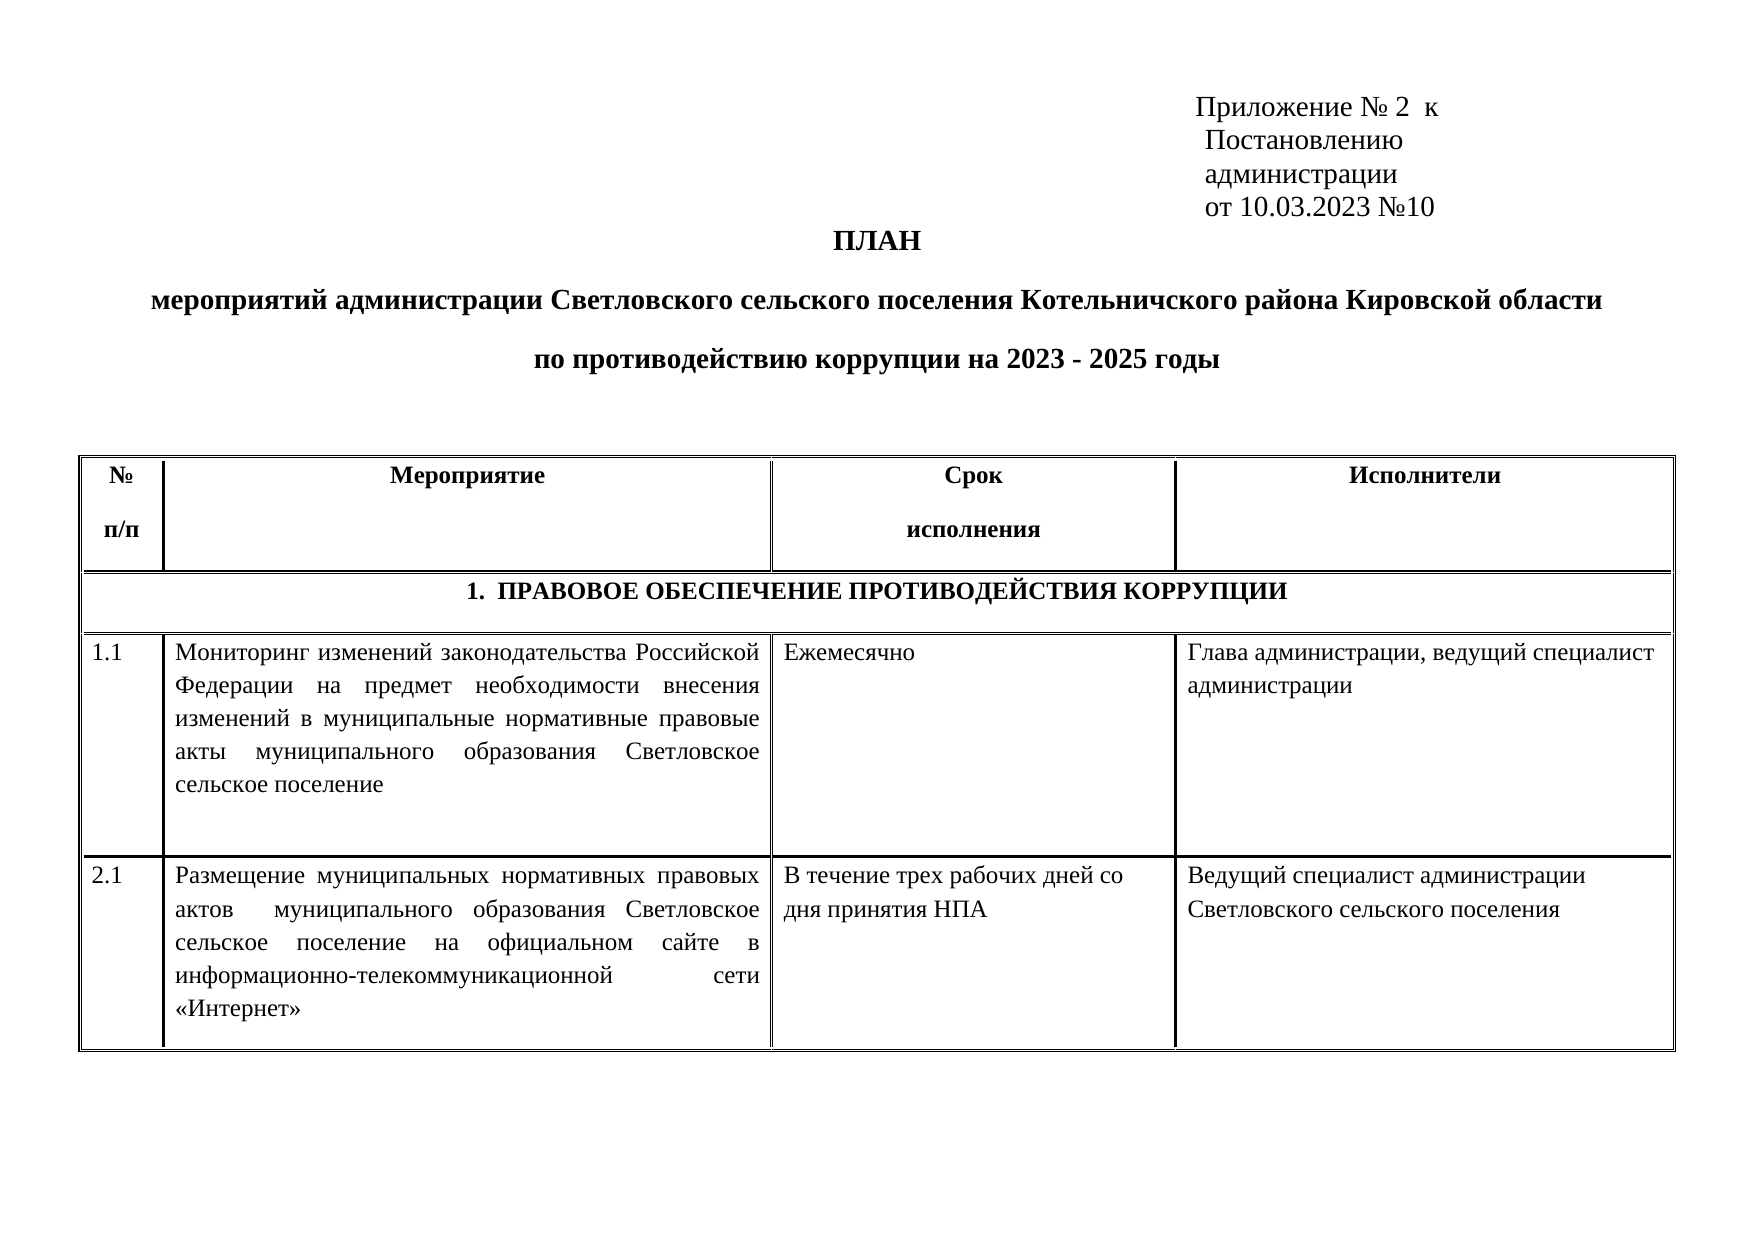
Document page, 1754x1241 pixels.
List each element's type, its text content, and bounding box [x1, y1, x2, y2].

table_cell Размещение муниципальных нормативных правовых актов муниципального образования Светловское сельское поселение на официальном сайте в информационно-телекоммуникационной сети «Интернет» [163, 858, 772, 1048]
text администрации [118, 156, 1636, 189]
table_cell 1.1 [80, 632, 163, 855]
table_cell В течение трех рабочих дней со дня принятия НПА [772, 858, 1175, 1048]
table_cell 1. ПРАВОВОЕ ОБЕСПЕЧЕНИЕ ПРОТИВОДЕЙСТВИЯ КОРРУПЦИИ [82, 570, 1673, 632]
text Постановлению [118, 122, 1636, 156]
table_cell Ежемесячно [773, 635, 1174, 855]
table_cell Ведущий специалист администрации Светловского сельского поселения [1175, 855, 1673, 1048]
table_cell 2.1 [82, 855, 163, 1048]
table_header № п/п [82, 458, 163, 570]
table_header Мероприятие [163, 458, 772, 570]
table_cell Глава администрации, ведущий специалист администрации [1175, 632, 1674, 855]
table_header Исполнители [1175, 458, 1673, 570]
text мероприятий администрации Светловского сельского поселения Котельничского района Кировской области [118, 282, 1636, 316]
table_header Срок исполнения [772, 458, 1175, 570]
table_cell Мониторинг изменений законодательства Российской Федерации на предмет необходимости внесения изменений в муниципальные нормативные правовые акты муниципального образования Светловское сельское поселение [165, 635, 770, 855]
text по противодействию коррупции на 2023 - 2025 годы [118, 342, 1636, 375]
text от 10.03.2023 №10 [118, 189, 1636, 223]
text ПЛАН [118, 223, 1636, 256]
text Приложение № 2 к [118, 89, 1636, 122]
